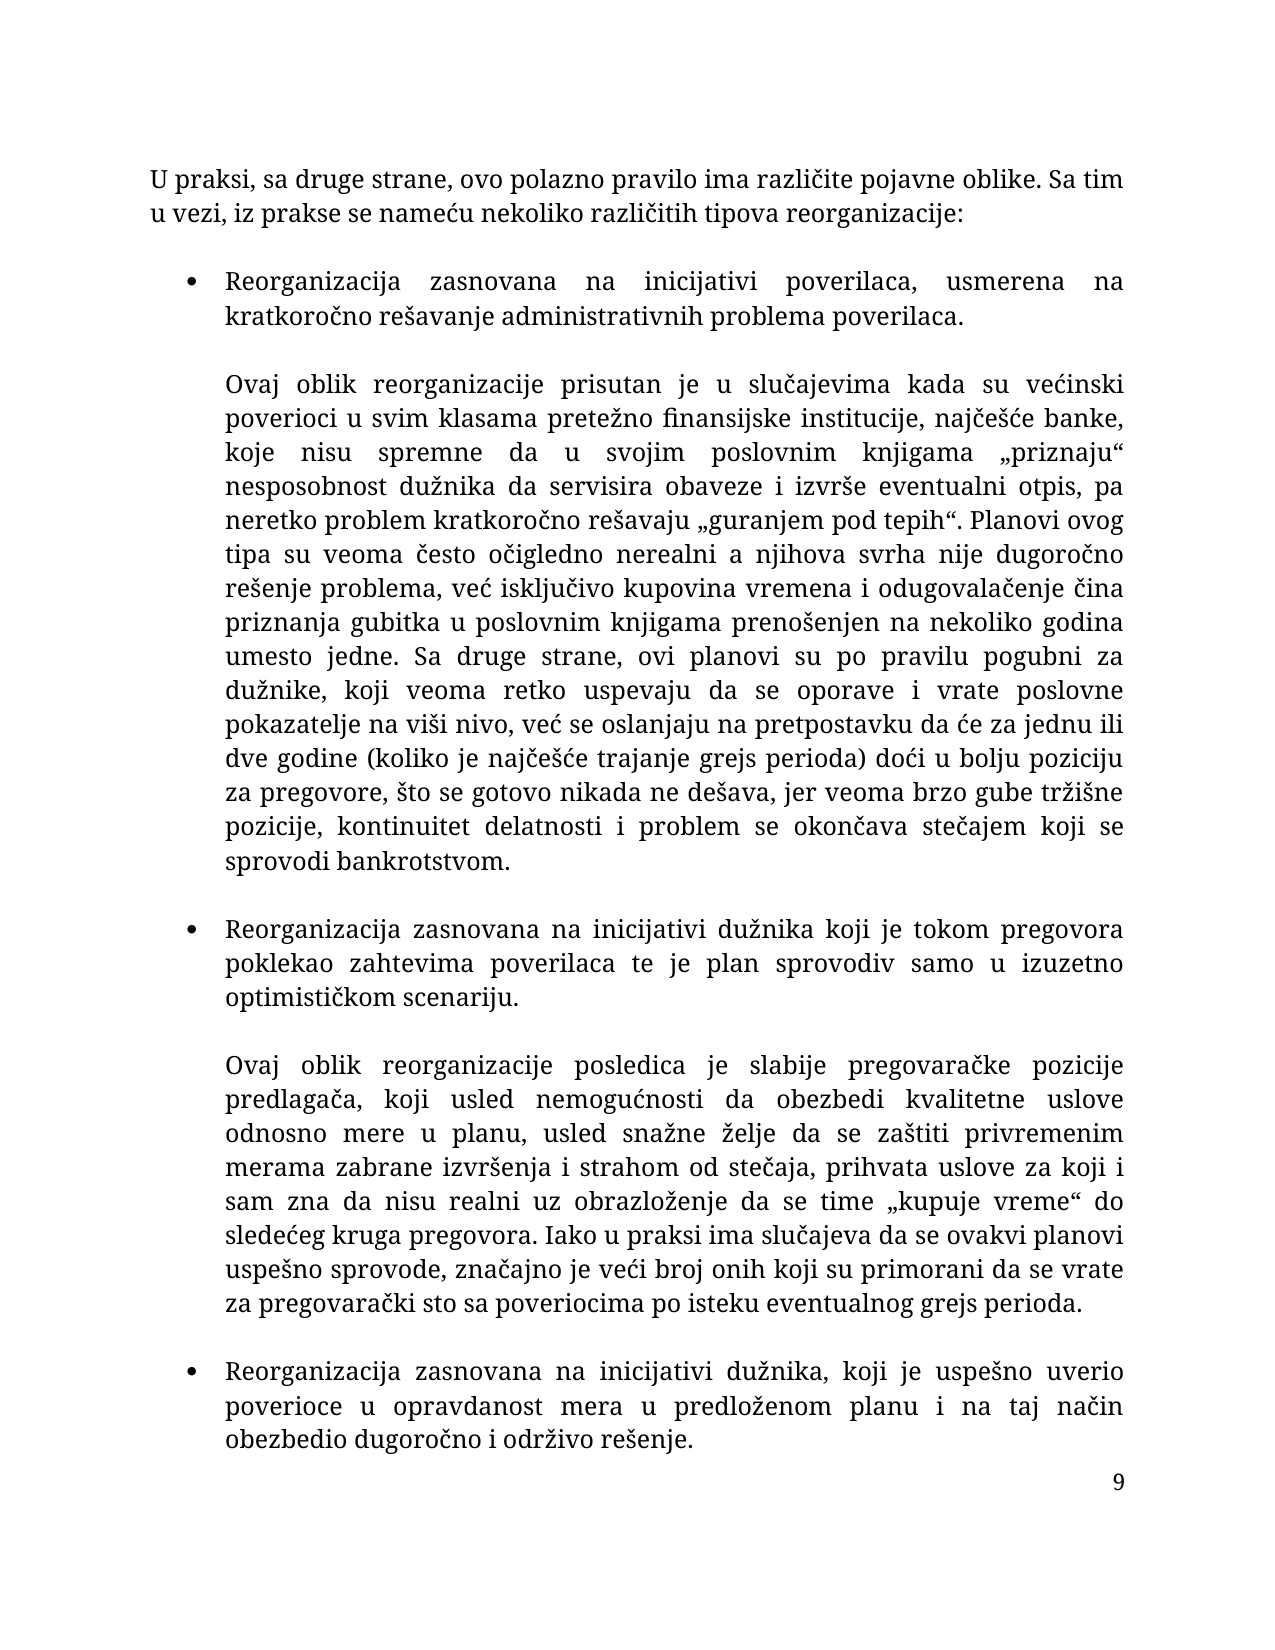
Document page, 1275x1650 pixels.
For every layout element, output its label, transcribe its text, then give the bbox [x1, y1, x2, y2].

text U praksi, sa druge strane, ovo polazno pravilo ima različite pojavne oblike. Sa tim u vezi, iz prakse se nameću nekoliko različitih tipova reorganizacije: [150, 162, 1125, 230]
list Reorganizacija zasnovana na inicijativi dužnika, koji je uspešno uverio poverioce u opravdanost mera u predloženom planu i na taj način obezbedio dugoročno i održivo rešenje. [187, 1354, 1125, 1456]
text Ovaj oblik reorganizacije prisutan je u slučajevima kada su većinski poverioci u svim klasama pretežno finansijske institucije, najčešće banke, koje nisu spremne da u svojim poslovnim knjigama „priznaju“ nesposobnost dužnika da servisira obaveze i izvrše eventualni otpis, pa neretko problem kratkoročno rešavaju „guranjem pod tepih“. Planovi ovog tipa su veoma često očigledno nerealni a njihova svrha nije dugoročno rešenje problema, već isključivo kupovina vremena i odugovalačenje čina priznanja gubitka u poslovnim knjigama prenošenjen na nekoliko godina umesto jedne. Sa druge strane, ovi planovi su po pravilu pogubni za dužnike, koji veoma retko uspevaju da se oporave i vrate poslovne pokazatelje na viši nivo, već se oslanjaju na pretpostavku da će za jednu ili dve godine (koliko je najčešće trajanje grejs perioda) doći u bolju poziciju za pregovore, što se gotovo nikada ne dešava, jer veoma brzo gube tržišne pozicije, kontinuitet delatnosti i problem se okončava stečajem koji se sprovodi bankrotstvom. [225, 366, 1125, 877]
list Reorganizacija zasnovana na inicijativi poverilaca, usmerena na kratkoročno rešavanje administrativnih problema poverilaca. [187, 264, 1125, 332]
text Ovaj oblik reorganizacije posledica je slabije pregovaračke pozicije predlagača, koji usled nemogućnosti da obezbedi kvalitetne uslove odnosno mere u planu, usled snažne želje da se zaštiti privremenim merama zabrane izvršenja i strahom od stečaja, prihvata uslove za koji i sam zna da nisu realni uz obrazloženje da se time „kupuje vreme“ do sledećeg kruga pregovora. Iako u praksi ima slučajeva da se ovakvi planovi uspešno sprovode, značajno je veći broj onih koji su primorani da se vrate za pregovarački sto sa poveriocima po isteku eventualnog grejs perioda. [225, 1047, 1125, 1320]
list Reorganizacija zasnovana na inicijativi dužnika koji je tokom pregovora poklekao zahtevima poverilaca te je plan sprovodiv samo u izuzetno optimističkom scenariju. [187, 911, 1125, 1013]
